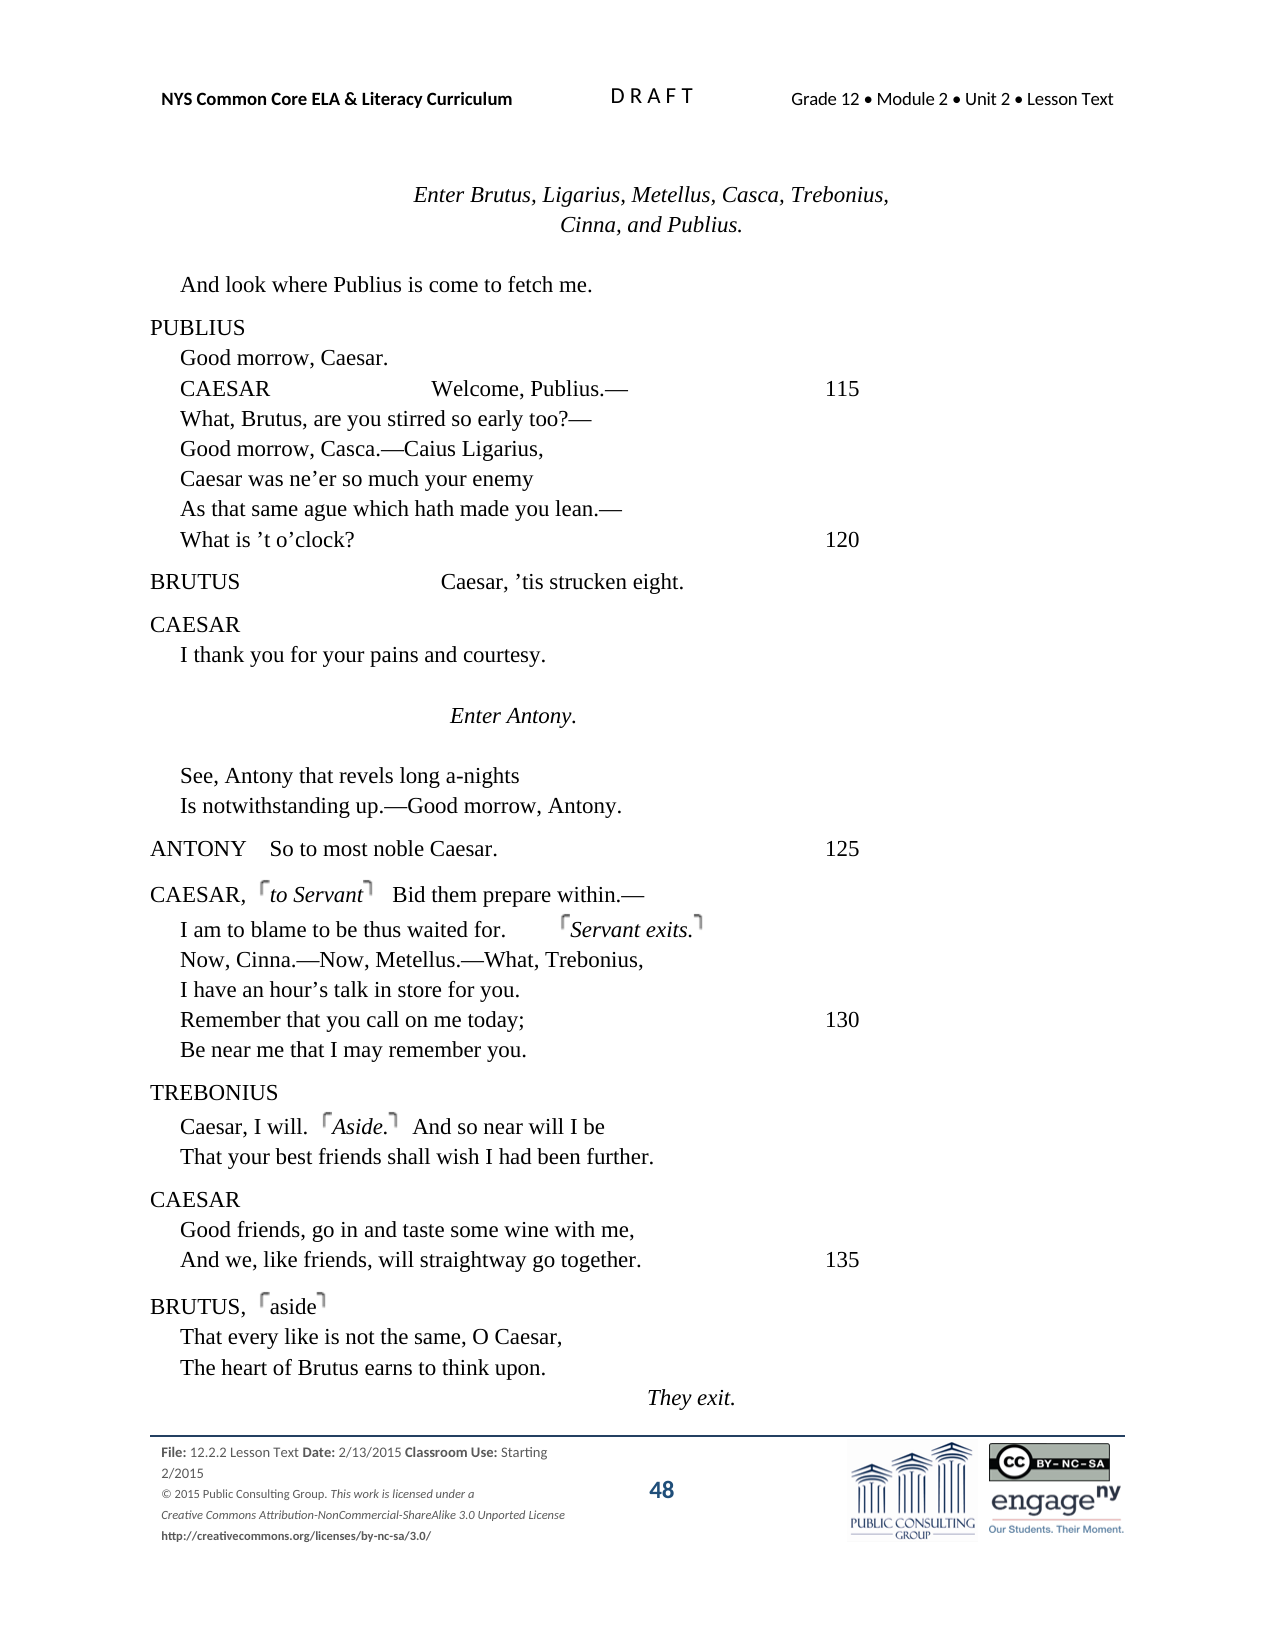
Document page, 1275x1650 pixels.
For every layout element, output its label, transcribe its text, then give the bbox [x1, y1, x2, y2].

text BRUTUS, aside [150, 1289, 1125, 1319]
text ANTONY So to most noble Caesar. 125 [150, 835, 1125, 861]
picture [363, 877, 375, 903]
text See, Antony that revels long a-nights Is notwithstanding up.—Good morrow, Antony. [180, 762, 1125, 819]
text What, Brutus, are you stirred so early too?— [180, 405, 1125, 431]
text That your best friends shall wish I had been further. [180, 1143, 1125, 1170]
text Enter Brutus, Ligarius, Metellus, Casca, Trebonius, Cinna, and Publius. [180, 181, 1125, 237]
text PUBLIUS [150, 314, 1125, 341]
text I am to blame to be thus waited for. Servant exits. [180, 912, 1125, 942]
text I thank you for your pains and courtesy. [180, 641, 1125, 668]
text They exit. [180, 1384, 1125, 1410]
text Caesar, I will. Aside. And so near will I be [180, 1109, 1125, 1139]
picture [320, 1109, 332, 1135]
text Enter Antony. [180, 702, 1125, 728]
text Good friends, go in and taste some wine with me, And we, like friends, will straightway go together. 135 [180, 1216, 1125, 1273]
picture [257, 877, 270, 903]
picture [846, 1438, 1125, 1543]
text Now, Cinna.—Now, Metellus.—What, Trebonius, I have an hour’s talk in store for you. Remember that you call on me today; 130 Be near me that I may remember you. [180, 946, 1125, 1063]
text CAESAR, to Servant Bid them prepare within.— [150, 878, 1125, 908]
text TREBONIUS [150, 1079, 1125, 1106]
text CAESAR [150, 611, 1125, 637]
picture [388, 1109, 401, 1135]
picture [316, 1289, 329, 1315]
text Good morrow, Caesar. [180, 344, 1125, 371]
text And look where Publius is come to fetch me. [180, 271, 1125, 298]
picture [558, 911, 570, 937]
text CAESAR Welcome, Publius.— 115 [180, 374, 1125, 401]
text That every like is not the same, O Caesar, The heart of Brutus earns to think upon. [180, 1323, 1125, 1380]
text Good morrow, Casca.—Caius Ligarius, Caesar was ne’er so much your enemy As that same ague which hath made you lean.— What is ’t o’clock? 120 [180, 435, 1125, 552]
text BRUTUS Caesar, ’tis strucken eight. [150, 568, 1125, 595]
text CAESAR [150, 1186, 1125, 1212]
picture [693, 911, 706, 937]
picture [257, 1289, 270, 1315]
